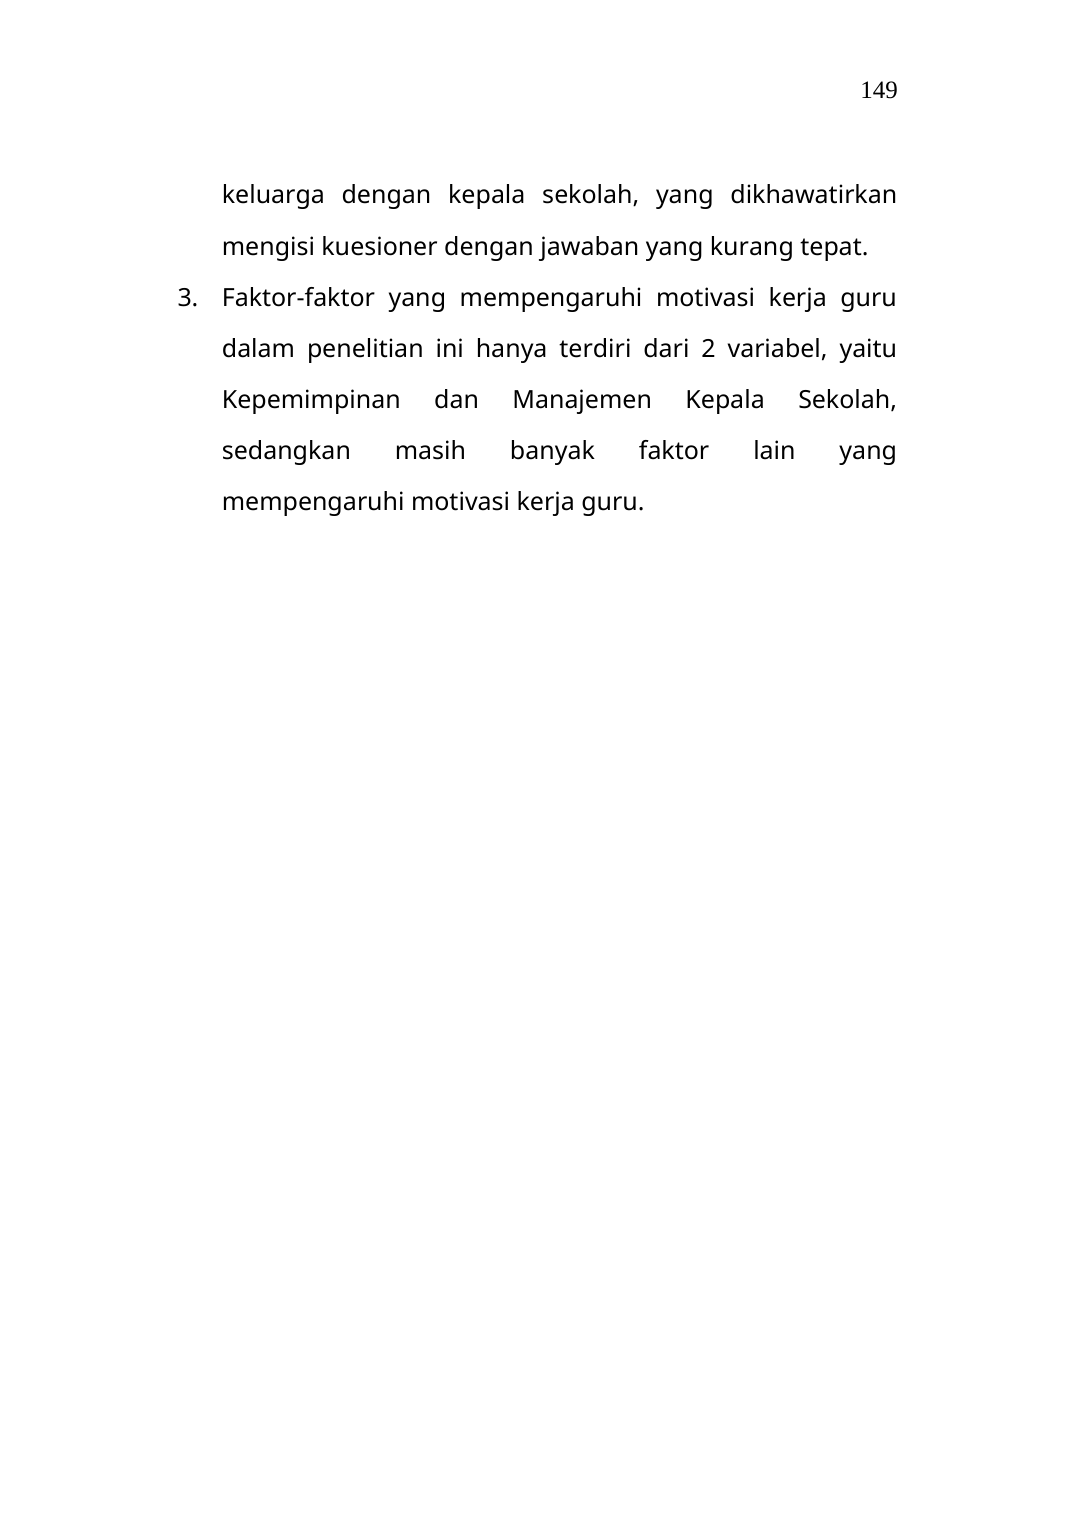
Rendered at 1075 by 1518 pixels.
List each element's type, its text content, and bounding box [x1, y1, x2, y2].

list Faktor-faktor yang mempengaruhi motivasi kerja guru dalam penelitian ini hanya terdiri dari 2 variabel, yaitu Kepemimpinan dan Manajemen Kepala Sekolah, sedangkan masih banyak faktor lain yang mempengaruhi motivasi kerja guru. [177, 279, 898, 517]
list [177, 177, 898, 262]
